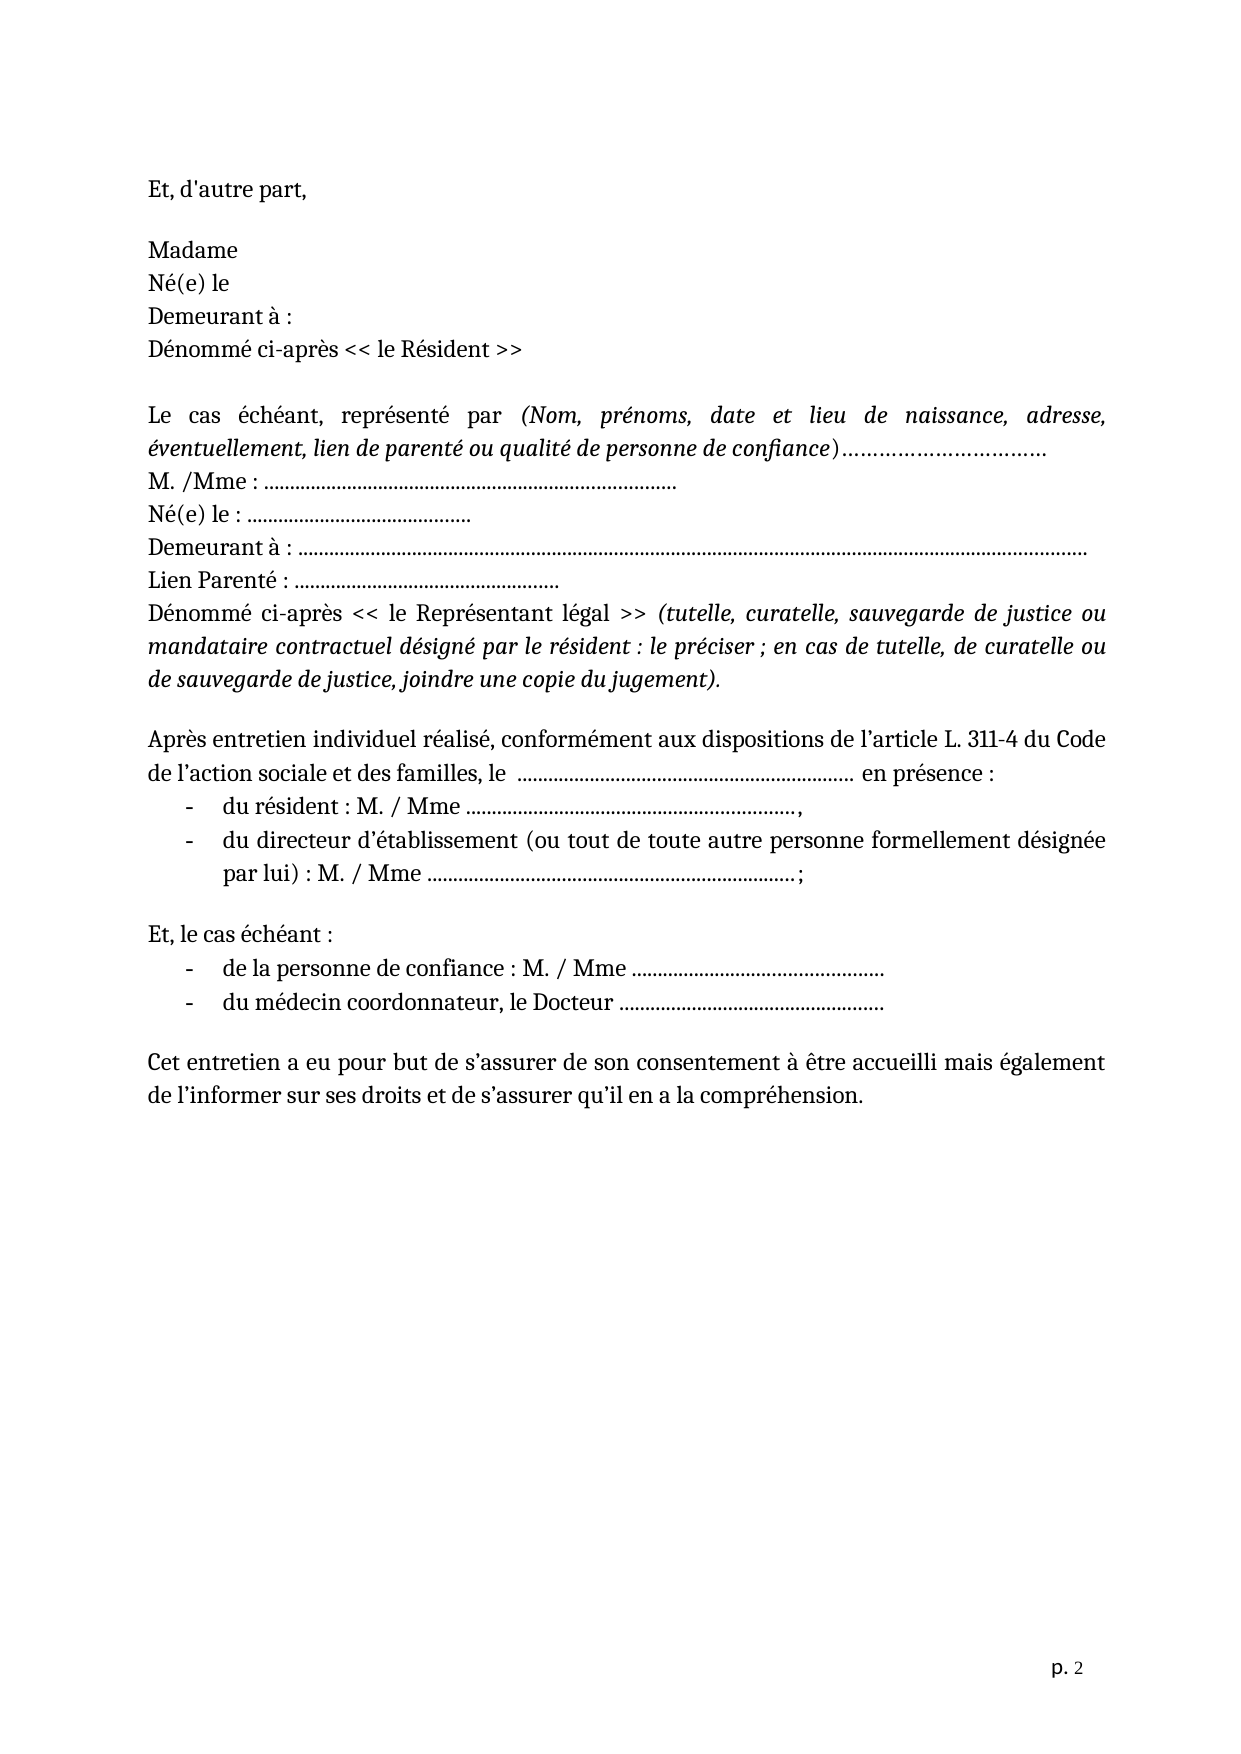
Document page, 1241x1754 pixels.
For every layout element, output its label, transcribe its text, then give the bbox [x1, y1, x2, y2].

list du résident : M. / Mme , [185, 791, 1107, 821]
list du directeur d’établissement (ou tout de toute autre personne formellement désignée par lui) : M. / Mme ; [185, 825, 1107, 888]
text Et, d'autre part, [148, 175, 1107, 204]
text Lien Parenté : [148, 566, 1107, 594]
text Après entretien individuel réalisé, conformément aux dispositions de l’article L. 311-4 du Code de l’action sociale et des familles, le en présence : [148, 725, 1107, 787]
text Le cas échéant, représenté par (Nom, prénoms, date et lieu de naissance, adresse, éventuellement, lien de parenté ou qualité de personne de confiance)…………………………… [148, 401, 1107, 462]
text Demeurant à : . [148, 533, 1107, 562]
list de la personne de confiance : M. / Mme [185, 953, 1107, 982]
text Dénommé ci-après << le Résident >> [148, 335, 1107, 363]
text Né(e) le : [148, 500, 1107, 528]
text Cet entretien a eu pour but de s’assurer de son consentement à être accueilli mais également de l’informer sur ses droits et de s’assurer qu’il en a la compréhension. [148, 1048, 1107, 1110]
text Et, le cas échéant : [148, 920, 1107, 948]
text Né(e) le [148, 269, 1107, 297]
text Dénommé ci-après << le Représentant légal >> (tutelle, curatelle, sauvegarde de justice ou mandataire contractuel désigné par le résident : le préciser ; en cas de tutelle, de curatelle ou de sauvegarde de justice, joindre une copie du jugement). [148, 599, 1107, 694]
text Demeurant à : [148, 302, 1107, 330]
text Madame [148, 236, 1107, 264]
list du médecin coordonnateur, le Docteur [185, 987, 1107, 1016]
text M. /Mme : [148, 467, 1107, 496]
